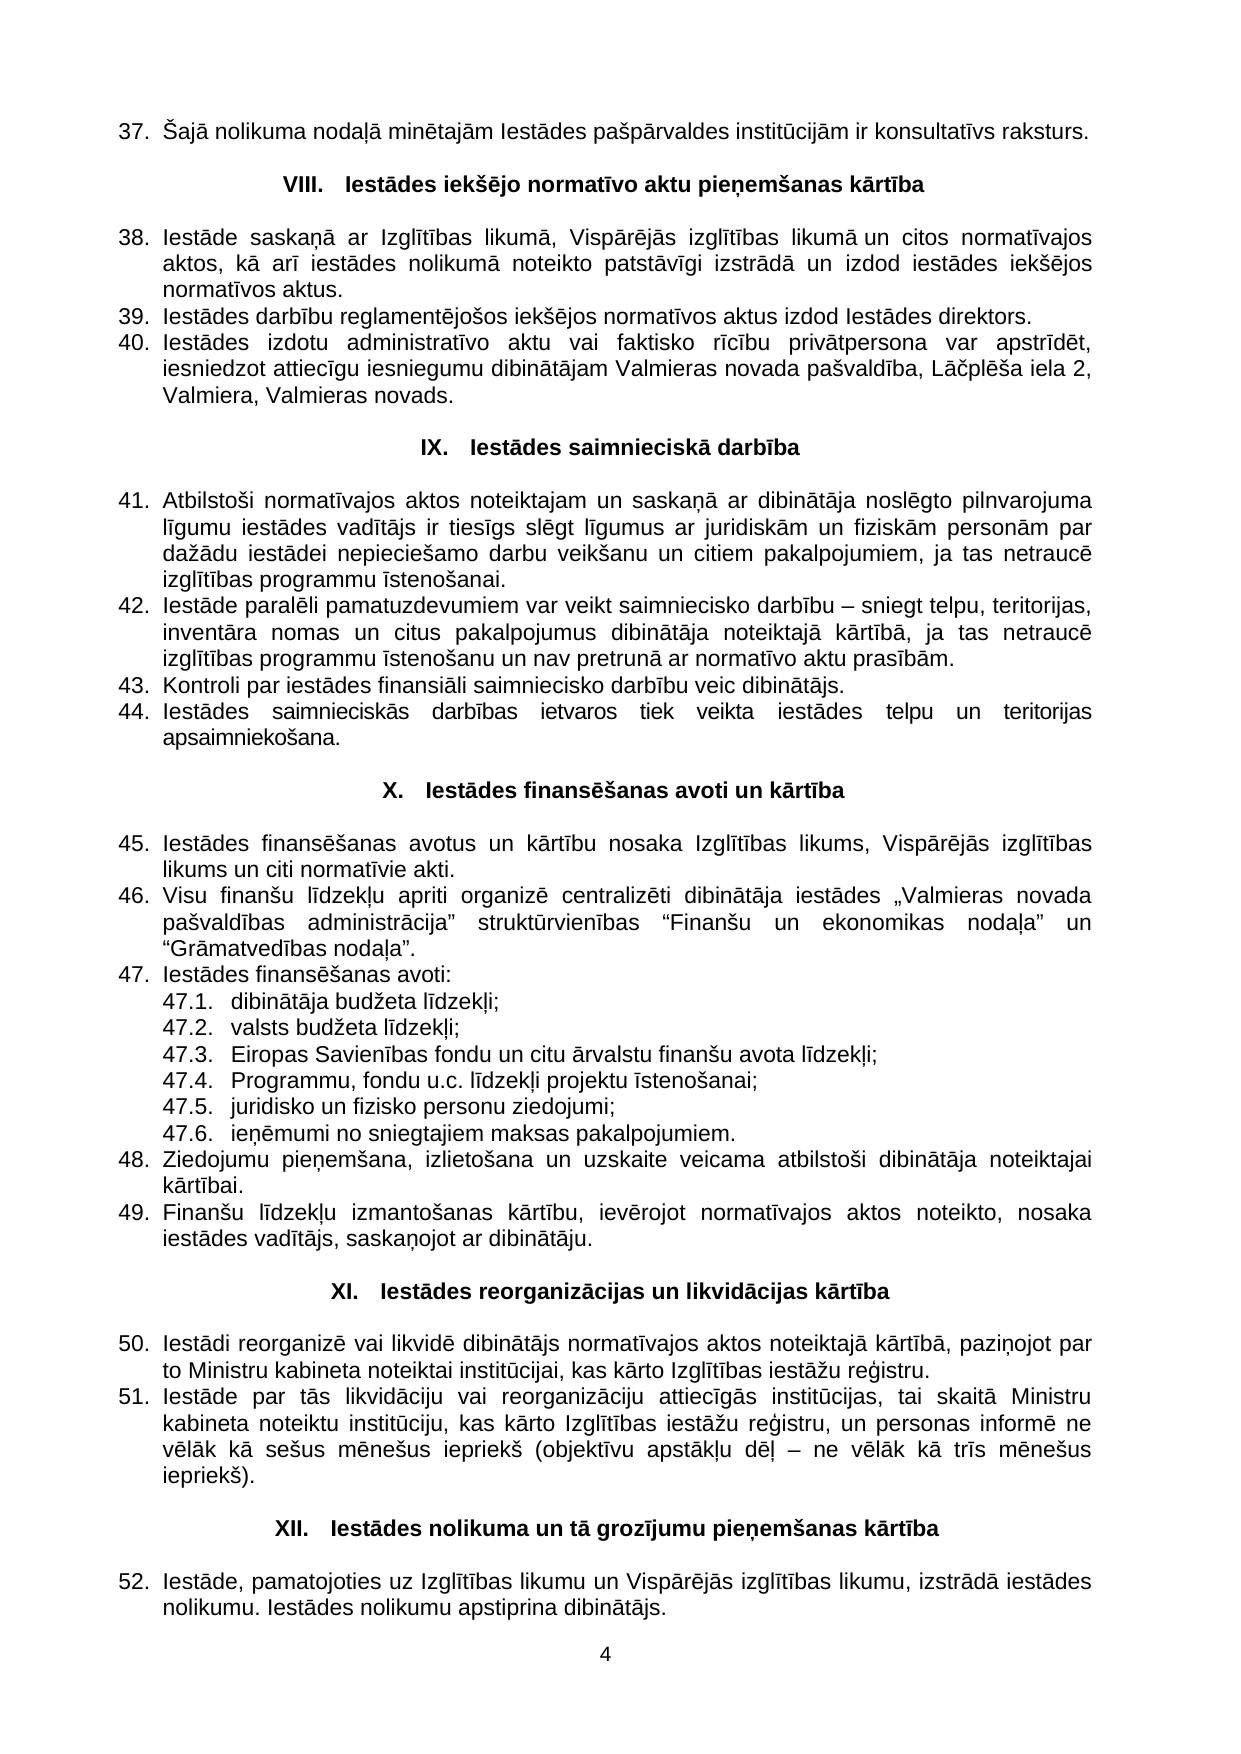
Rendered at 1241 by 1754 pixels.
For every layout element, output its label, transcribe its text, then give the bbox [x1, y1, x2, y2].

list ieņēmumi no sniegtajiem maksas pakalpojumiem. [162, 1119, 1092, 1146]
list Iestāde saskaņā ar Izglītības likumā, Vispārējās izglītības likumā un citos normatīvajos aktos, kā arī iestādes nolikumā noteikto patstāvīgi izstrādā un izdod iestādes iekšējos normatīvos aktus. [118, 223, 1092, 303]
list dibinātāja budžeta līdzekļi; [162, 988, 1092, 1014]
list Iestāde par tās likvidāciju vai reorganizāciju attiecīgās institūcijas, tai skaitā Ministru kabineta noteiktu institūciju, kas kārto Izglītības iestāžu reģistru, un personas informē ne vēlāk kā sešus mēnešus iepriekš (objektīvu apstākļu dēļ – ne vēlāk kā trīs mēnešus iepriekš). [118, 1383, 1092, 1488]
list Kontroli par iestādes finansiāli saimniecisko darbību veic dibinātājs. [118, 672, 1092, 698]
list Programmu, fondu u.c. līdzekļi projektu īstenošanai; [162, 1067, 1092, 1093]
list Iestāde, pamatojoties uz Izglītības likumu un Vispārējās izglītības likumu, izstrādā iestādes nolikumu. Iestādes nolikumu apstiprina dibinātājs. [118, 1568, 1092, 1620]
list Iestādes finansēšanas avoti un kārtība [156, 777, 1092, 803]
list Iestādes finansēšanas avoti: [118, 961, 1092, 988]
list Finanšu līdzekļu izmantošanas kārtību, ievērojot normatīvajos aktos noteikto, nosaka iestādes vadītājs, saskaņojot ar dibinātāju. [118, 1199, 1092, 1251]
list Iestādes izdotu administratīvo aktu vai faktisko rīcību privātpersona var apstrīdēt, iesniedzot attiecīgu iesniegumu dibinātājam Valmieras novada pašvaldība, Lāčplēša iela 2, Valmiera, Valmieras novads. [118, 329, 1092, 408]
list Iestāde paralēli pamatuzdevumiem var veikt saimniecisko darbību – sniegt telpu, teritorijas, inventāra nomas un citus pakalpojumus dibinātāja noteiktajā kārtībā, ja tas netraucē izglītības programmu īstenošanu un nav pretrunā ar normatīvo aktu prasībām. [118, 592, 1092, 672]
list Visu finanšu līdzekļu apriti organizē centralizēti dibinātāja iestādes „Valmieras novada pašvaldības administrācija” struktūrvienības “Finanšu un ekonomikas nodaļa” un “Grāmatvedības nodaļa”. [118, 882, 1092, 961]
list Eiropas Savienības fondu un citu ārvalstu finanšu avota līdzekļi; [162, 1041, 1092, 1067]
list Iestādes saimnieciskās darbības ietvaros tiek veikta iestādes telpu un teritorijas apsaimniekošana. [118, 698, 1092, 751]
list juridisko un fizisko personu ziedojumi; [162, 1093, 1092, 1119]
list Atbilstoši normatīvajos aktos noteiktajam un saskaņā ar dibinātāja noslēgto pilnvarojuma līgumu iestādes vadītājs ir tiesīgs slēgt līgumus ar juridiskām un fiziskām personām par dažādu iestādei nepieciešamo darbu veikšanu un citiem pakalpojumiem, ja tas netraucē izglītības programmu īstenošanai. [118, 487, 1092, 592]
list Iestādes darbību reglamentējošos iekšējos normatīvos aktus izdod Iestādes direktors. [118, 303, 1092, 329]
list valsts budžeta līdzekļi; [162, 1014, 1092, 1041]
list Iestādes reorganizācijas un likvidācijas kārtība [156, 1278, 1092, 1304]
list Iestādes nolikuma un tā grozījumu pieņemšanas kārtība [156, 1515, 1092, 1541]
list Iestādi reorganizē vai likvidē dibinātājs normatīvajos aktos noteiktajā kārtībā, paziņojot par to Ministru kabineta noteiktai institūcijai, kas kārto Izglītības iestāžu reģistru. [118, 1330, 1092, 1383]
list Iestādes iekšējo normatīvo aktu pieņemšanas kārtība [156, 171, 1092, 197]
list Iestādes finansēšanas avotus un kārtību nosaka Izglītības likums, Vispārējās izglītības likums un citi normatīvie akti. [118, 830, 1092, 882]
list Iestādes saimnieciskā darbība [156, 434, 1092, 461]
list Ziedojumu pieņemšana, izlietošana un uzskaite veicama atbilstoši dibinātāja noteiktajai kārtībai. [118, 1146, 1092, 1199]
list Šajā nolikuma nodaļā minētajām Iestādes pašpārvaldes institūcijām ir konsultatīvs raksturs. [118, 118, 1092, 144]
